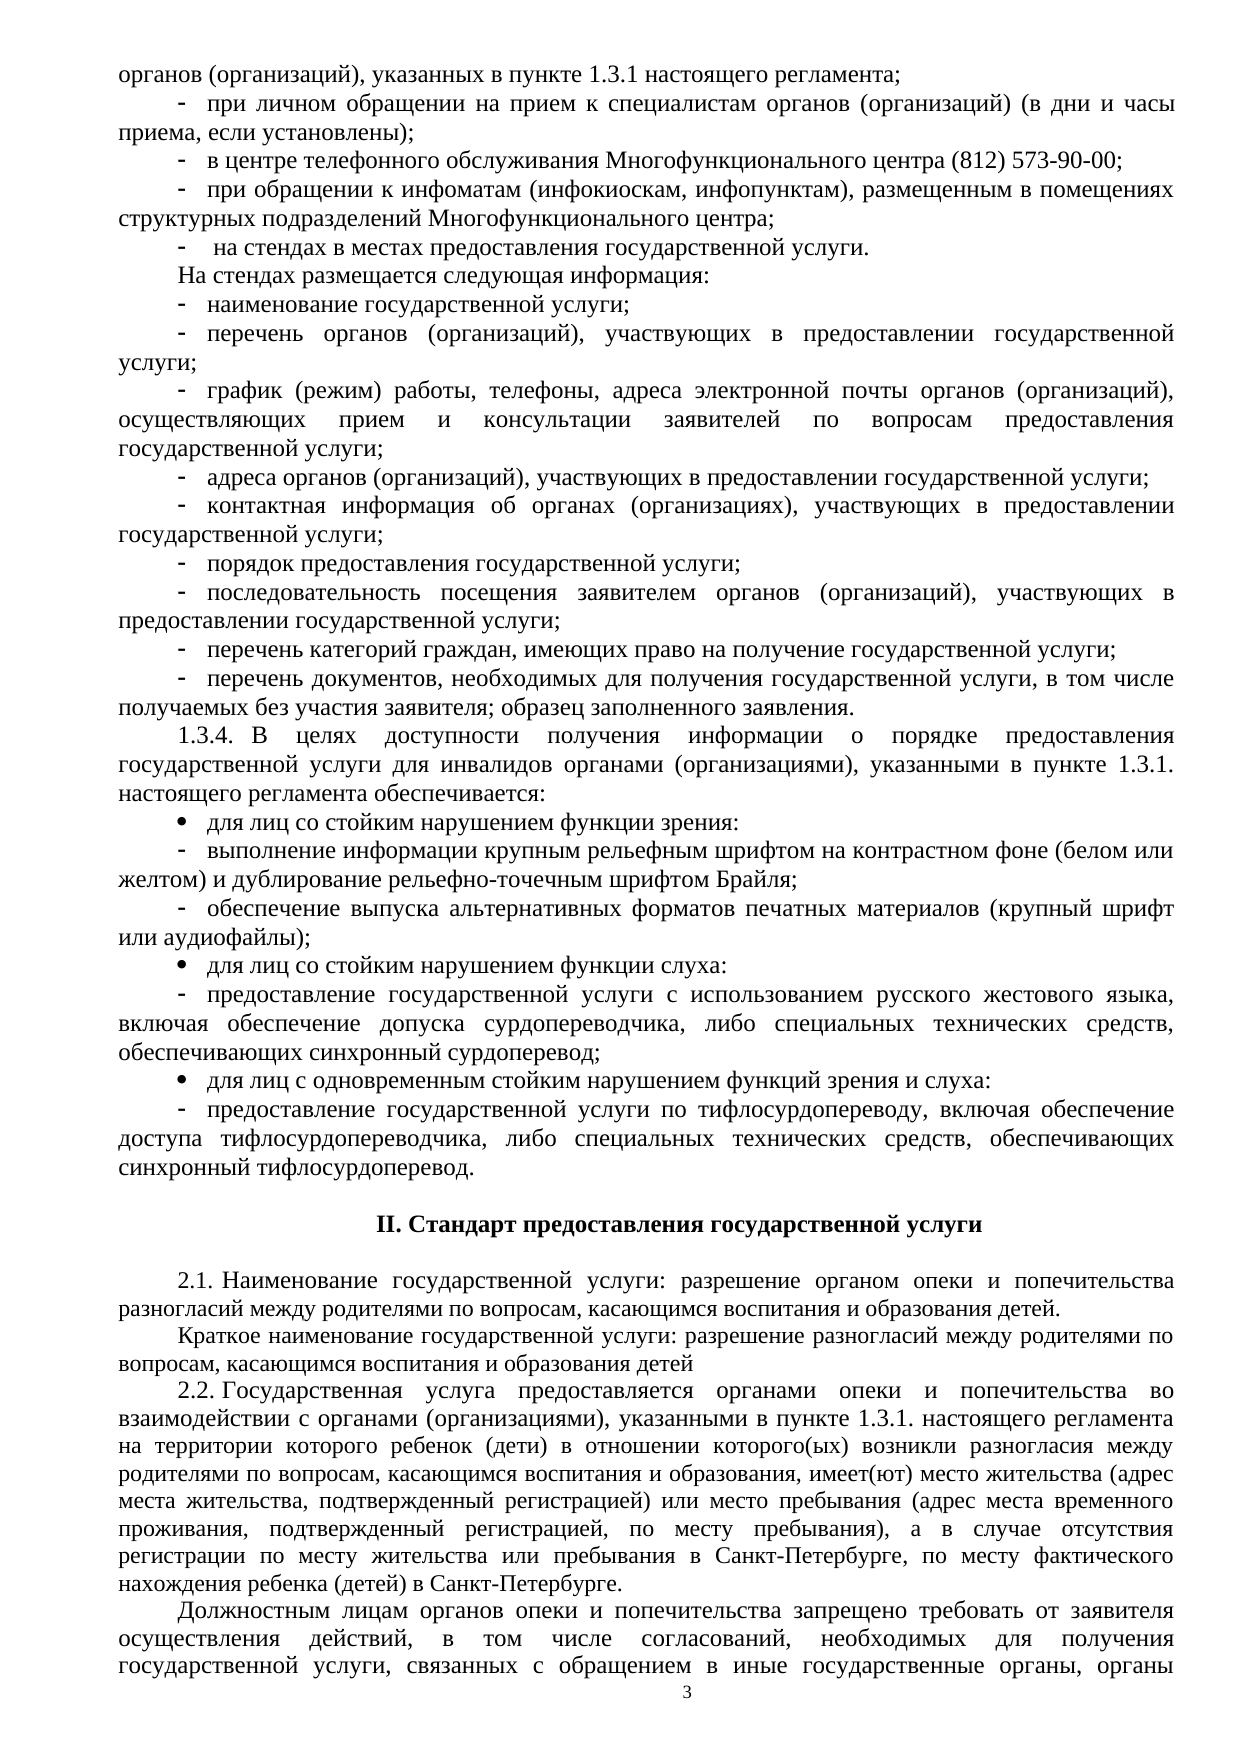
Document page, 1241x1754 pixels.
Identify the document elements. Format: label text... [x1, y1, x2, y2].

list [118, 59, 1177, 88]
list предоставление государственной услуги с использованием русского жестового языка, включая обеспечение допуска сурдопереводчика, либо специальных технических средств, обеспечивающих синхронный сурдоперевод; [118, 979, 1175, 1065]
list для лиц с одновременным стойким нарушением функций зрения и слуха: [118, 1065, 1175, 1094]
list в центре телефонного обслуживания Многофункционального центра (812) 573-90-00; [118, 145, 1175, 174]
list Государственная услуга предоставляется органами опеки и попечительства во взаимодействии с органами (организациями), указанными в пункте 1.3.1. настоящего регламента на территории которого ребенок (дети) в отношении которого(ых) возникли разногласия между родителями по вопросам, касающимся воспитания и образования, имеет(ют) место жительства (адрес места жительства, подтвержденный регистрацией) или место пребывания (адрес места временного проживания, подтвержденный регистрацией, по месту пребывания), а в случае отсутствия регистрации по месту жительства или пребывания в Санкт-Петербурге, по месту фактического нахождения ребенка (детей) в Санкт-Петербурге. [118, 1377, 1175, 1597]
list для лиц со стойким нарушением функции зрения: [118, 807, 1175, 835]
text На стендах размещается следующая информация: [118, 260, 1175, 289]
list Наименование государственной услуги: разрешение органом опеки и попечительства разногласий между родителями по вопросам, касающимся воспитания и образования детей. [118, 1267, 1175, 1322]
list при личном обращении на прием к специалистам органов (организаций) (в дни и часы приема, если установлены); [118, 88, 1177, 145]
list адреса органов (организаций), участвующих в предоставлении государственной услуги; [118, 462, 1175, 490]
text II. Стандарт предоставления государственной услуги [118, 1209, 1181, 1238]
list обеспечение выпуска альтернативных форматов печатных материалов (крупный шрифт или аудиофайлы); [118, 893, 1175, 950]
list при обращении к инфоматам (инфокиоскам, инфопунктам), размещенным в помещениях структурных подразделений Многофункционального центра; [118, 174, 1175, 232]
list перечень документов, необходимых для получения государственной услуги, в том числе получаемых без участия заявителя; образец заполненного заявления. [118, 663, 1175, 720]
list контактная информация об органах (организациях), участвующих в предоставлении государственной услуги; [118, 490, 1175, 548]
list выполнение информации крупным рельефным шрифтом на контрастном фоне (белом или желтом) и дублирование рельефно-точечным шрифтом Брайля; [118, 835, 1175, 893]
list для лиц со стойким нарушением функции слуха: [118, 950, 1175, 979]
list перечень категорий граждан, имеющих право на получение государственной услуги; [118, 634, 1175, 663]
list В целях доступности получения информации о порядке предоставления государственной услуги для инвалидов органами (организациями), указанными в пункте 1.3.1. настоящего регламента обеспечивается: [118, 720, 1175, 807]
text Краткое наименование государственной услуги: разрешение разногласий между родителями по вопросам, касающимся воспитания и образования детей [118, 1322, 1175, 1377]
list на стендах в местах предоставления государственной услуги. [118, 232, 1175, 260]
list перечень органов (организаций), участвующих в предоставлении государственной услуги; [118, 318, 1175, 375]
list последовательность посещения заявителем органов (организаций), участвующих в предоставлении государственной услуги; [118, 577, 1175, 634]
list порядок предоставления государственной услуги; [118, 548, 1181, 577]
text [118, 1597, 1175, 1679]
list график (режим) работы, телефоны, адреса электронной почты органов (организаций), осуществляющих прием и консультации заявителей по вопросам предоставления государственной услуги; [118, 375, 1175, 462]
list наименование государственной услуги; [118, 289, 1175, 318]
list предоставление государственной услуги по тифлосурдопереводу, включая обеспечение доступа тифлосурдопереводчика, либо специальных технических средств, обеспечивающих синхронный тифлосурдоперевод. [118, 1094, 1175, 1180]
